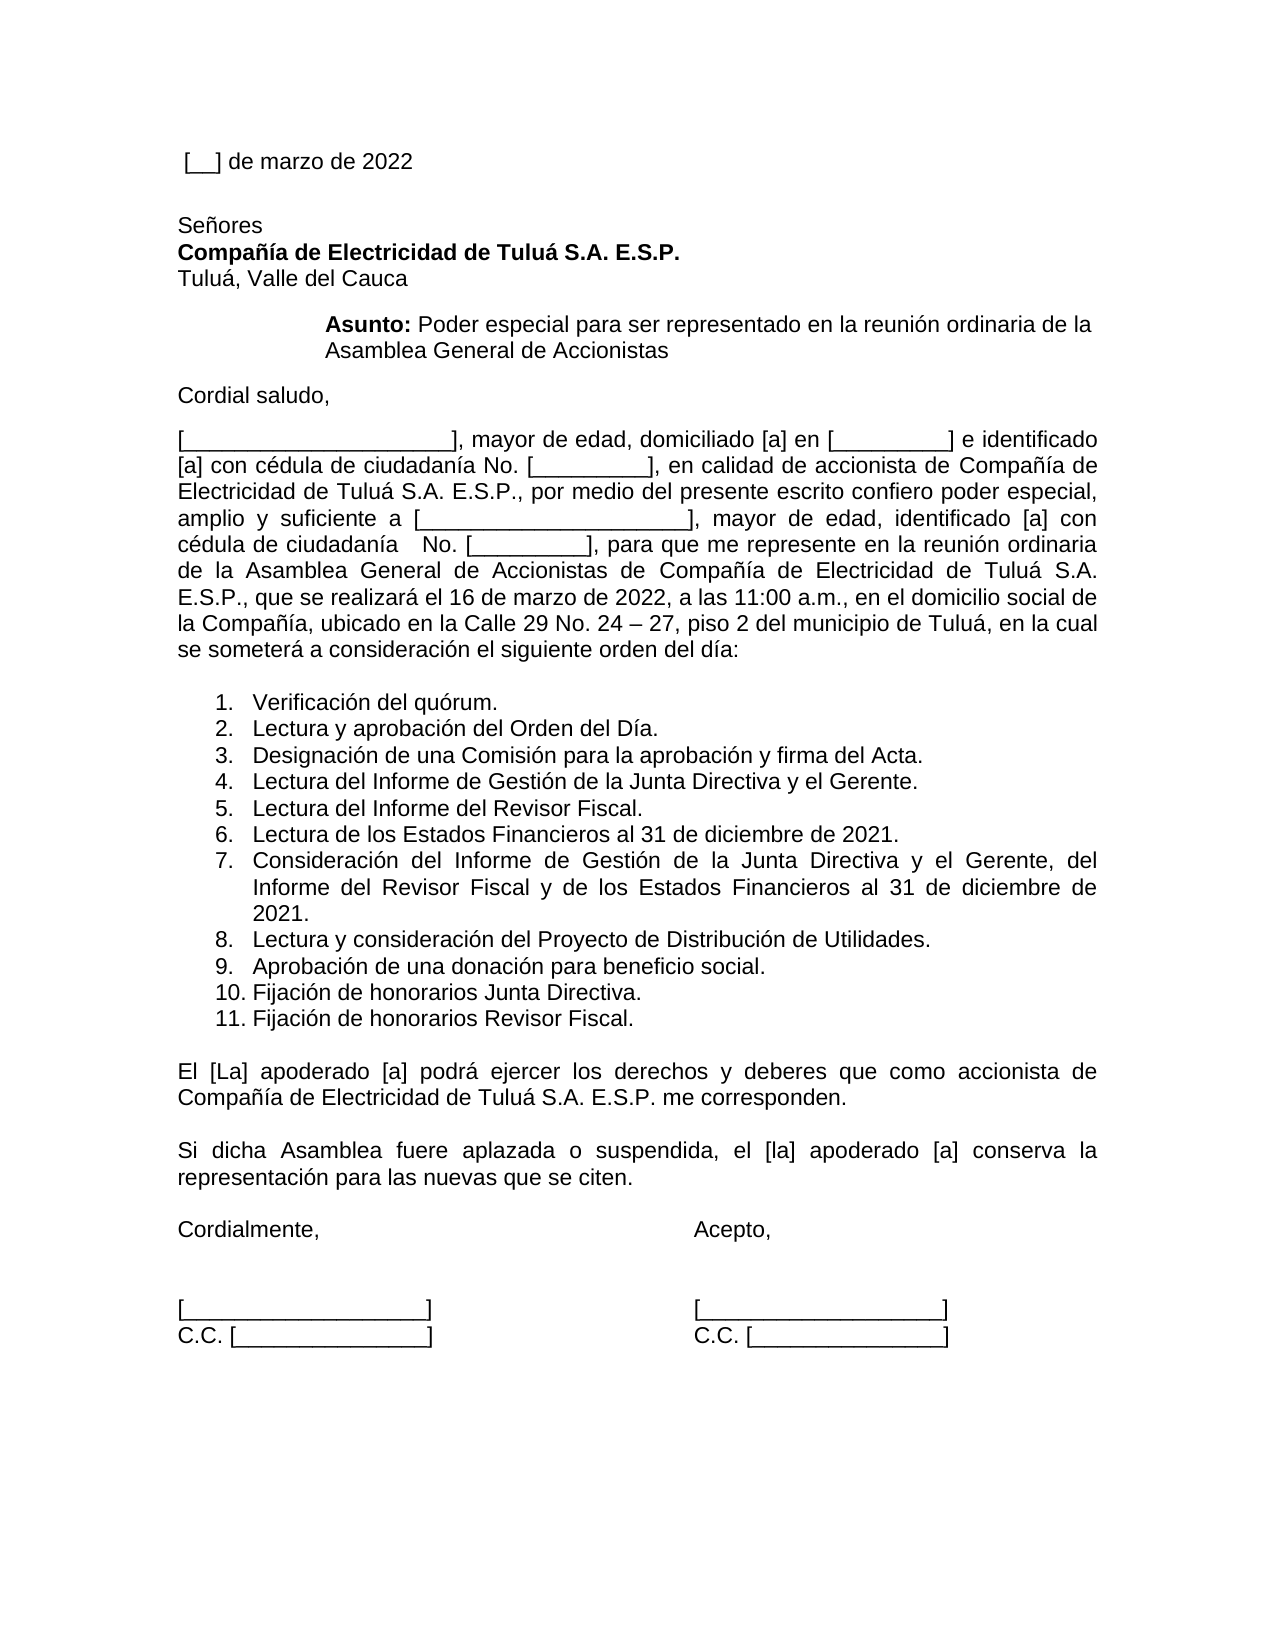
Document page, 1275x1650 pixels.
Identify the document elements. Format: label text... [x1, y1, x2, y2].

text Cordialmente, Acepto, [177, 1216, 1098, 1242]
list Designación de una Comisión para la aprobación y firma del Acta. [215, 742, 1098, 768]
list Lectura y aprobación del Orden del Día. [215, 715, 1098, 742]
list Lectura del Informe de Gestión de la Junta Directiva y el Gerente. [215, 768, 1098, 794]
list Fijación de honorarios Revisor Fiscal. [215, 1005, 1098, 1032]
list Verificación del quórum. [215, 689, 1098, 715]
text Compañía de Electricidad de Tuluá S.A. E.S.P. [177, 239, 1098, 265]
list Consideración del Informe de Gestión de la Junta Directiva y el Gerente, del Informe del Revisor Fiscal y de los Estados Financieros al 31 de diciembre de 2021. [215, 847, 1098, 926]
list Lectura del Informe del Revisor Fiscal. [215, 794, 1098, 821]
text Asunto: Poder especial para ser representado en la reunión ordinaria de la Asamblea General de Accionistas [325, 311, 1098, 363]
text [_____________________], mayor de edad, domiciliado [a] en [_________] e identificado [a] con cédula de ciudadanía No. [_________], en calidad de accionista de Compañía de Electricidad de Tuluá S.A. E.S.P., por medio del presente escrito confiero poder especial, amplio y suficiente a [_____________________], mayor de edad, identificado [a] con cédula de ciudadanía No. [_________], para que me represente en la reunión ordinaria de la Asamblea General de Accionistas de Compañía de Electricidad de Tuluá S.A. E.S.P., que se realizará el 16 de marzo de 2022, a las 11:00 a.m., en el domicilio social de la Compañía, ubicado en la Calle 29 No. 24 – 27, piso 2 del municipio de Tuluá, en la cual se someterá a consideración el siguiente orden del día: [177, 426, 1098, 663]
text C.C. [_______________] C.C. [_______________] [177, 1322, 1098, 1348]
text Señores [177, 212, 1098, 239]
list Fijación de honorarios Junta Directiva. [215, 979, 1098, 1005]
text Cordial saludo, [177, 382, 1098, 409]
text [__] de marzo de 2022 [177, 148, 1098, 174]
text Si dicha Asamblea fuere aplazada o suspendida, el [la] apoderado [a] conserva la representación para las nuevas que se citen. [177, 1137, 1098, 1190]
text [___________________] [___________________] [177, 1295, 1098, 1322]
list Lectura de los Estados Financieros al 31 de diciembre de 2021. [215, 821, 1098, 847]
text Tuluá, Valle del Cauca [177, 265, 1098, 291]
list Lectura y consideración del Proyecto de Distribución de Utilidades. [215, 926, 1098, 953]
list Aprobación de una donación para beneficio social. [215, 953, 1098, 979]
text El [La] apoderado [a] podrá ejercer los derechos y deberes que como accionista de Compañía de Electricidad de Tuluá S.A. E.S.P. me corresponden. [177, 1058, 1098, 1111]
